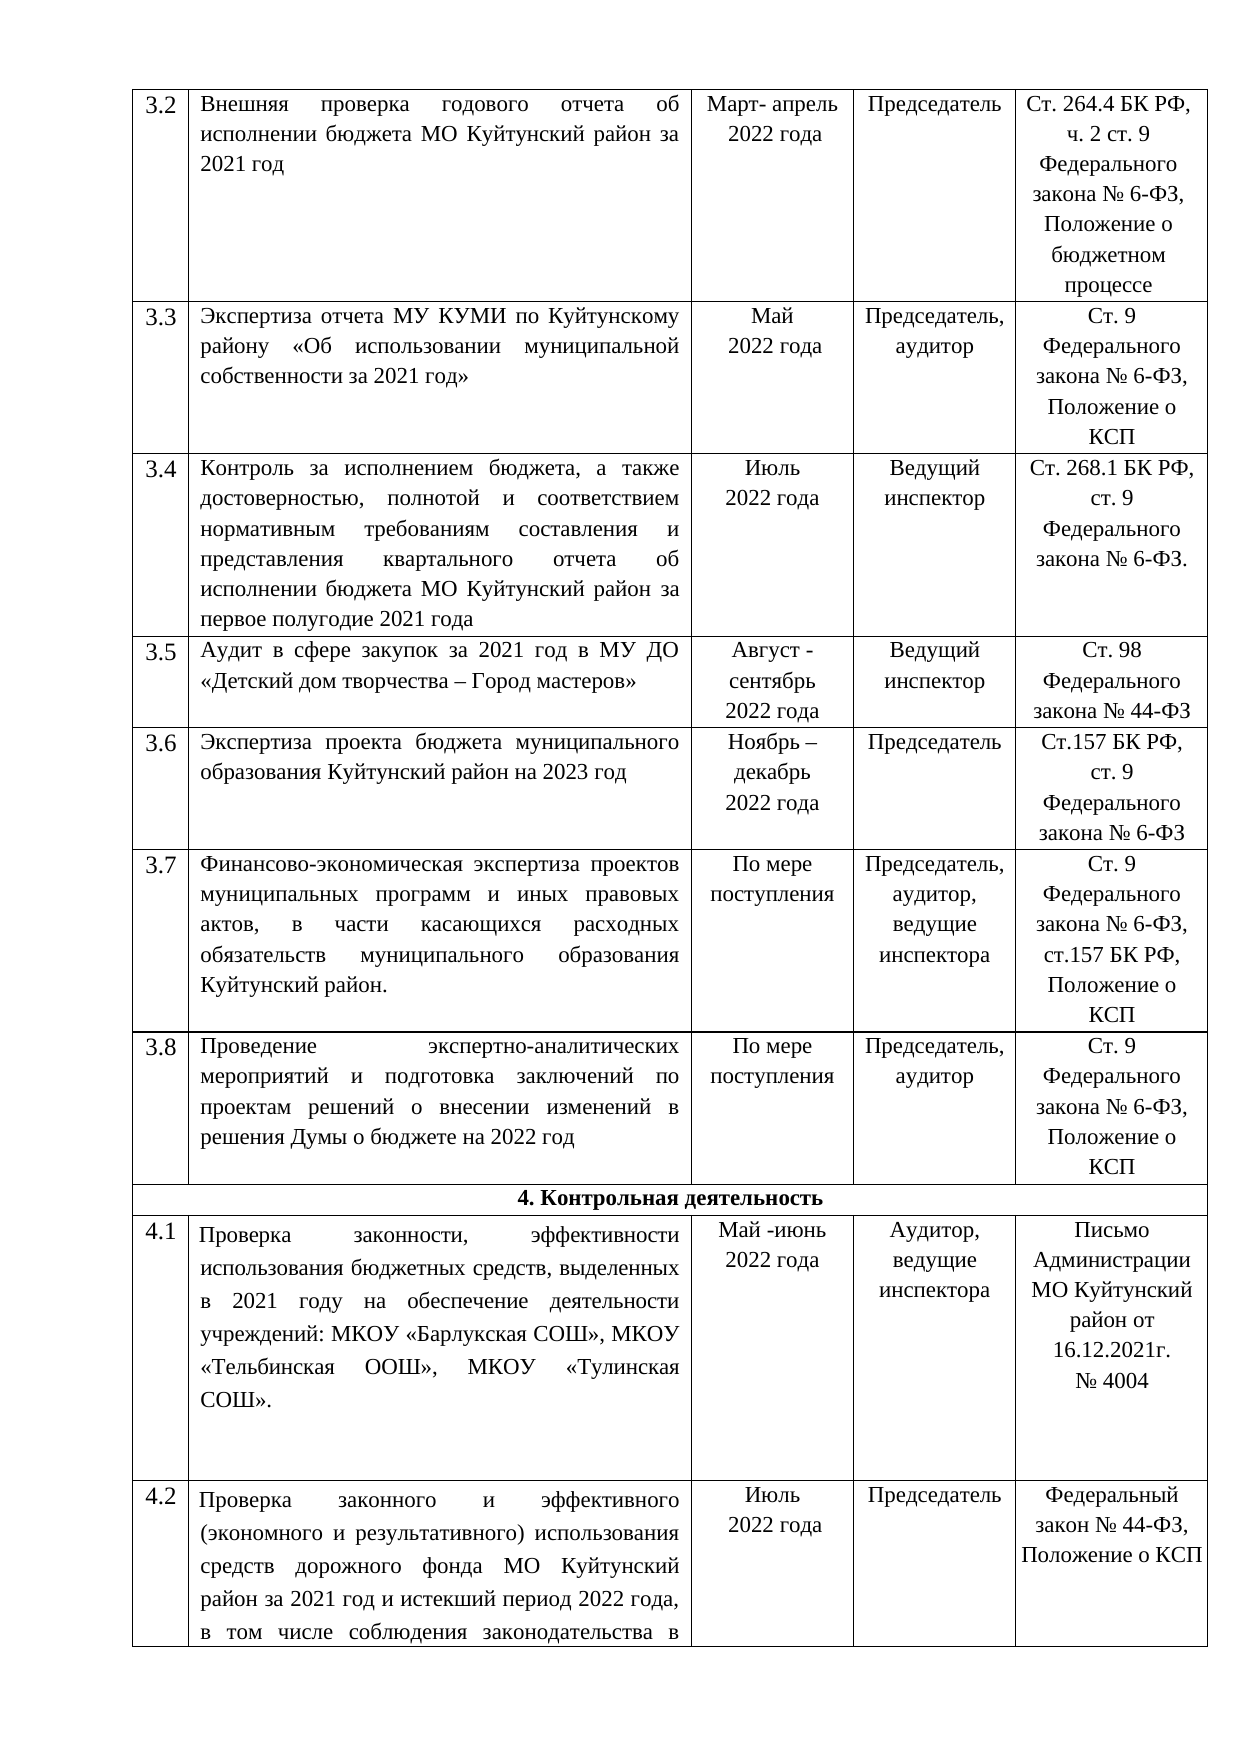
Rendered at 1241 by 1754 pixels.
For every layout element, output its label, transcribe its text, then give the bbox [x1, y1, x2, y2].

table_cell Экспертиза проекта бюджета муниципального образования Куйтунский район на 2023 год [189, 728, 691, 849]
table_cell Июль 2022 года [692, 1481, 853, 1646]
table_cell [1016, 1481, 1207, 1646]
table_cell Июль 2022 года [692, 454, 853, 636]
table_cell Экспертиза отчета МУ КУМИ по Куйтунскому району «Об использовании муниципальной собственности за 2021 год» [189, 302, 691, 453]
table_cell 4. Контрольная деятельность [133, 1185, 1207, 1215]
table_cell Ведущий инспектор [854, 454, 1015, 636]
table_cell Май -июнь 2022 года [692, 1216, 853, 1480]
table_cell 3.3 [133, 302, 188, 453]
table_cell Письмо Администрации МО Куйтунский район от 16.12.2021г. № 4004 [1016, 1216, 1207, 1480]
table_cell Председатель, аудитор [854, 302, 1015, 453]
table_cell Председатель, аудитор [854, 1033, 1015, 1183]
table_cell Ст. 9 Федерального закона № 6-ФЗ, Положение о КСП [1016, 302, 1207, 453]
table_cell Председатель [854, 1481, 1015, 1646]
table_cell Председатель [854, 728, 1015, 849]
table_cell Внешняя проверка годового отчета об исполнении бюджета МО Куйтунский район за 2021 год [189, 90, 691, 301]
table_cell 3.8 [133, 1033, 188, 1183]
table_cell Ведущий инспектор [854, 637, 1015, 727]
table_cell Август - сентябрь 2022 года [692, 637, 853, 727]
table_cell Ст.157 БК РФ, ст. 9 Федерального закона № 6-ФЗ [1016, 728, 1207, 849]
table_cell 4.2 [133, 1481, 188, 1646]
table_cell По мере поступления [692, 1033, 853, 1183]
table_cell 3.5 [133, 637, 188, 727]
table_cell 3.4 [133, 454, 188, 636]
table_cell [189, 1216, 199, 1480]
table_cell Председатель [854, 90, 1015, 301]
table_cell Ст. 268.1 БК РФ, ст. 9 Федерального закона № 6-ФЗ. [1016, 454, 1207, 636]
table_cell Ст. 98 Федерального закона № 44-ФЗ [1016, 637, 1207, 727]
table_cell Аудитор, ведущие инспектора [854, 1216, 1015, 1480]
table_cell 4.1 [133, 1216, 188, 1480]
table_cell Контроль за исполнением бюджета, а также достоверностью, полнотой и соответствием нормативным требованиям составления и представления квартального отчета об исполнении бюджета МО Куйтунский район за первое полугодие 2021 года [189, 454, 691, 636]
table_cell Май 2022 года [692, 302, 853, 453]
table_cell 3.2 [133, 90, 188, 301]
table_cell Финансово-экономическая экспертиза проектов муниципальных программ и иных правовых актов, в части касающихся расходных обязательств муниципального образования Куйтунский район. [189, 850, 691, 1031]
table_cell По мере поступления [692, 850, 853, 1031]
table_cell Ст. 9 Федерального закона № 6-ФЗ, ст.157 БК РФ, Положение о КСП [1016, 850, 1207, 1031]
table_cell Председатель, аудитор, ведущие инспектора [854, 850, 1015, 1031]
table_cell Ст. 9 Федерального закона № 6-ФЗ, Положение о КСП [1016, 1033, 1207, 1183]
table_cell Аудит в сфере закупок за 2021 год в МУ ДО «Детский дом творчества – Город мастеров» [189, 637, 691, 727]
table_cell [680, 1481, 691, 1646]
table_cell 3.7 [133, 850, 188, 1031]
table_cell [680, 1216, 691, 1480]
table_cell Март- апрель 2022 года [692, 90, 853, 301]
table_cell Проведение экспертно-аналитических мероприятий и подготовка заключений по проектам решений о внесении изменений в решения Думы о бюджете на 2022 год [189, 1033, 691, 1183]
table_cell Ноябрь – декабрь 2022 года [692, 728, 853, 849]
table_cell 3.6 [133, 728, 188, 849]
table_cell Ст. 264.4 БК РФ, ч. 2 ст. 9 Федерального закона № 6-ФЗ, Положение о бюджетном процессе [1016, 90, 1207, 301]
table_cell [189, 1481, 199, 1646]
